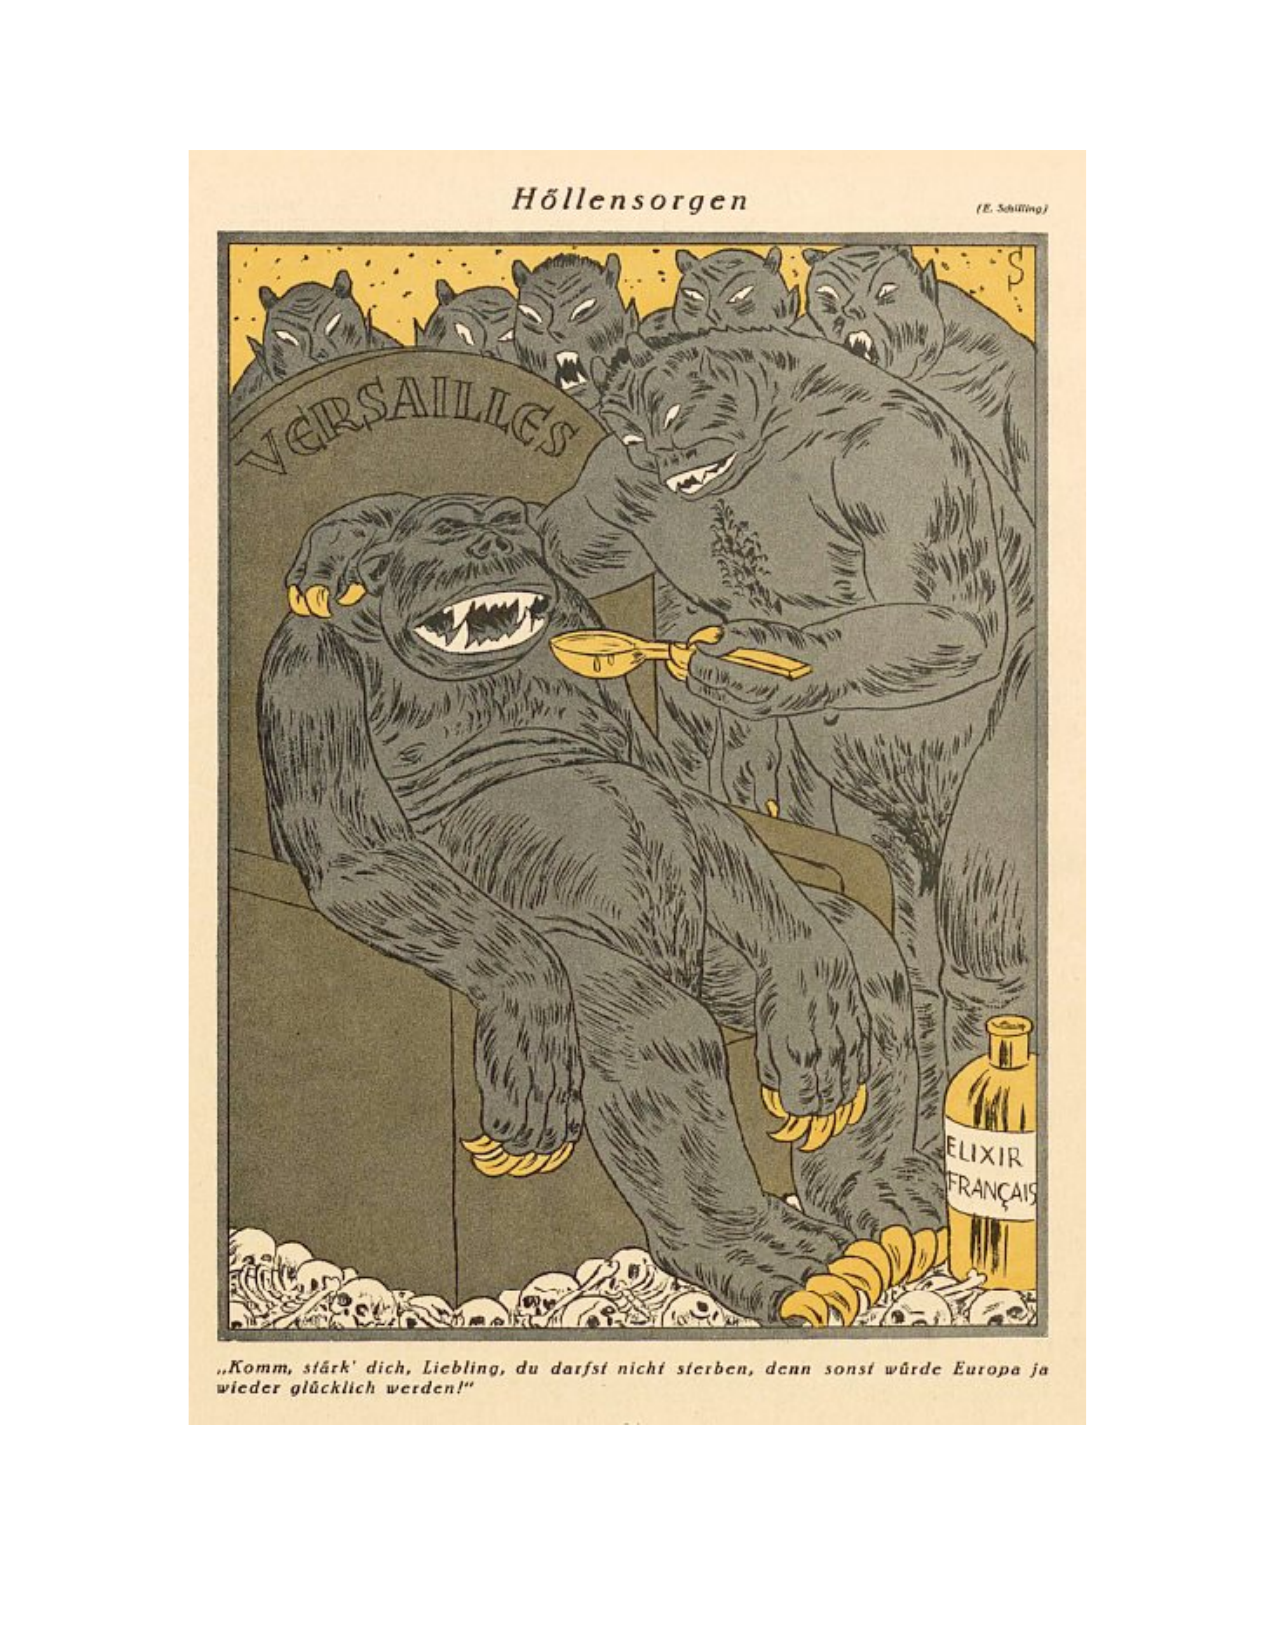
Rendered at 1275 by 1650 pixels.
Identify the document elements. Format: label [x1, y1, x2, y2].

picture [188, 150, 1087, 1425]
